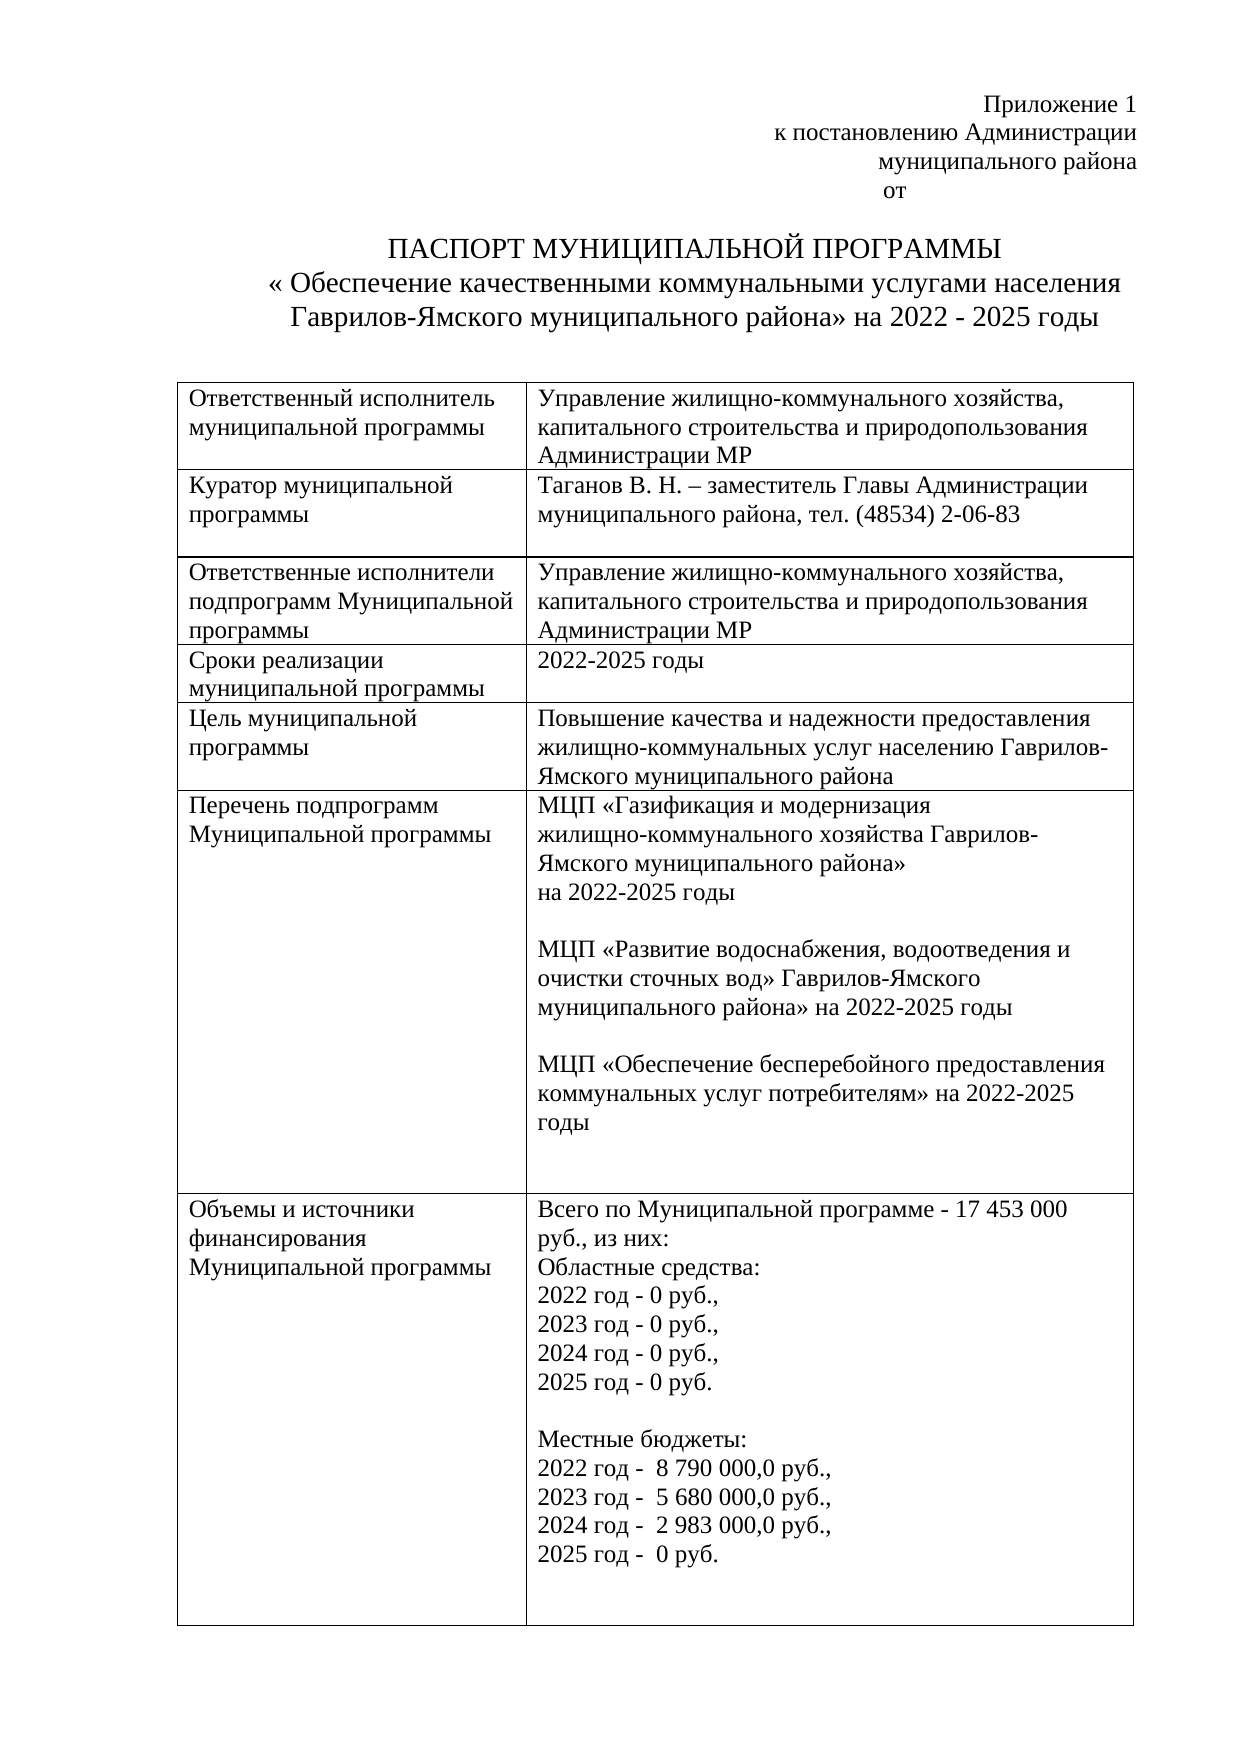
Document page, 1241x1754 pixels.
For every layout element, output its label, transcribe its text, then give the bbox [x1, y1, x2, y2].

list от [252, 175, 1137, 204]
list ПАСПОРТ МУНИЦИПАЛЬНОЙ ПРОГРАММЫ [252, 232, 1137, 265]
list к постановлению Администрации [252, 117, 1137, 146]
table_cell Таганов В. Н. – заместитель Главы Администрации муниципального района, тел. (48534) 2-06-83 [527, 470, 1133, 556]
table_cell Перечень подпрограмм Муниципальной программы [178, 791, 526, 1193]
table_cell 2022-2025 годы [527, 645, 1133, 702]
table_cell МЦП «Газификация и модернизация жилищно-коммунального хозяйства Гаврилов- Ямского муниципального района» на 2022-2025 годы МЦП «Развитие водоснабжения, водоотведения и очистки сточных вод» Гаврилов-Ямского муниципального района» на 2022-2025 годы МЦП «Обеспечение бесперебойного предоставления коммунальных услуг потребителям» на 2022-2025 годы [527, 791, 1133, 1193]
table_cell Цель муниципальной программы [178, 703, 526, 789]
table_header Ответственный исполнитель муниципальной программы [178, 383, 526, 469]
table_header Управление жилищно-коммунального хозяйства, капитального строительства и природопользования Администрации МР [527, 383, 1133, 469]
table_cell Всего по Муниципальной программе - 17 453 000 руб., из них: Областные средства: 2022 год - 0 руб., 2023 год - 0 руб., 2024 год - 0 руб., 2025 год - 0 руб. Местные бюджеты: 2022 год - 8 790 000,0 руб., 2023 год - 5 680 000,0 руб., 2024 год - 2 983 000,0 руб., 2025 год - 0 руб. [527, 1194, 1133, 1625]
table_cell Сроки реализации муниципальной программы [178, 645, 526, 702]
list « Обеспечение качественными коммунальными услугами населения Гаврилов-Ямского муниципального района» на 2022 - 2025 годы [252, 265, 1137, 332]
list муниципального района [252, 146, 1137, 175]
table_cell Куратор муниципальной программы [178, 470, 526, 556]
table_cell Ответственные исполнители подпрограмм Муниципальной программы [178, 558, 526, 644]
table_cell Объемы и источники финансирования Муниципальной программы [178, 1194, 526, 1625]
table_cell Повышение качества и надежности предоставления жилищно-коммунальных услуг населению Гаврилов-Ямского муниципального района [527, 703, 1133, 789]
table_cell Управление жилищно-коммунального хозяйства, капитального строительства и природопользования Администрации МР [527, 558, 1133, 644]
list Приложение 1 [252, 89, 1137, 117]
